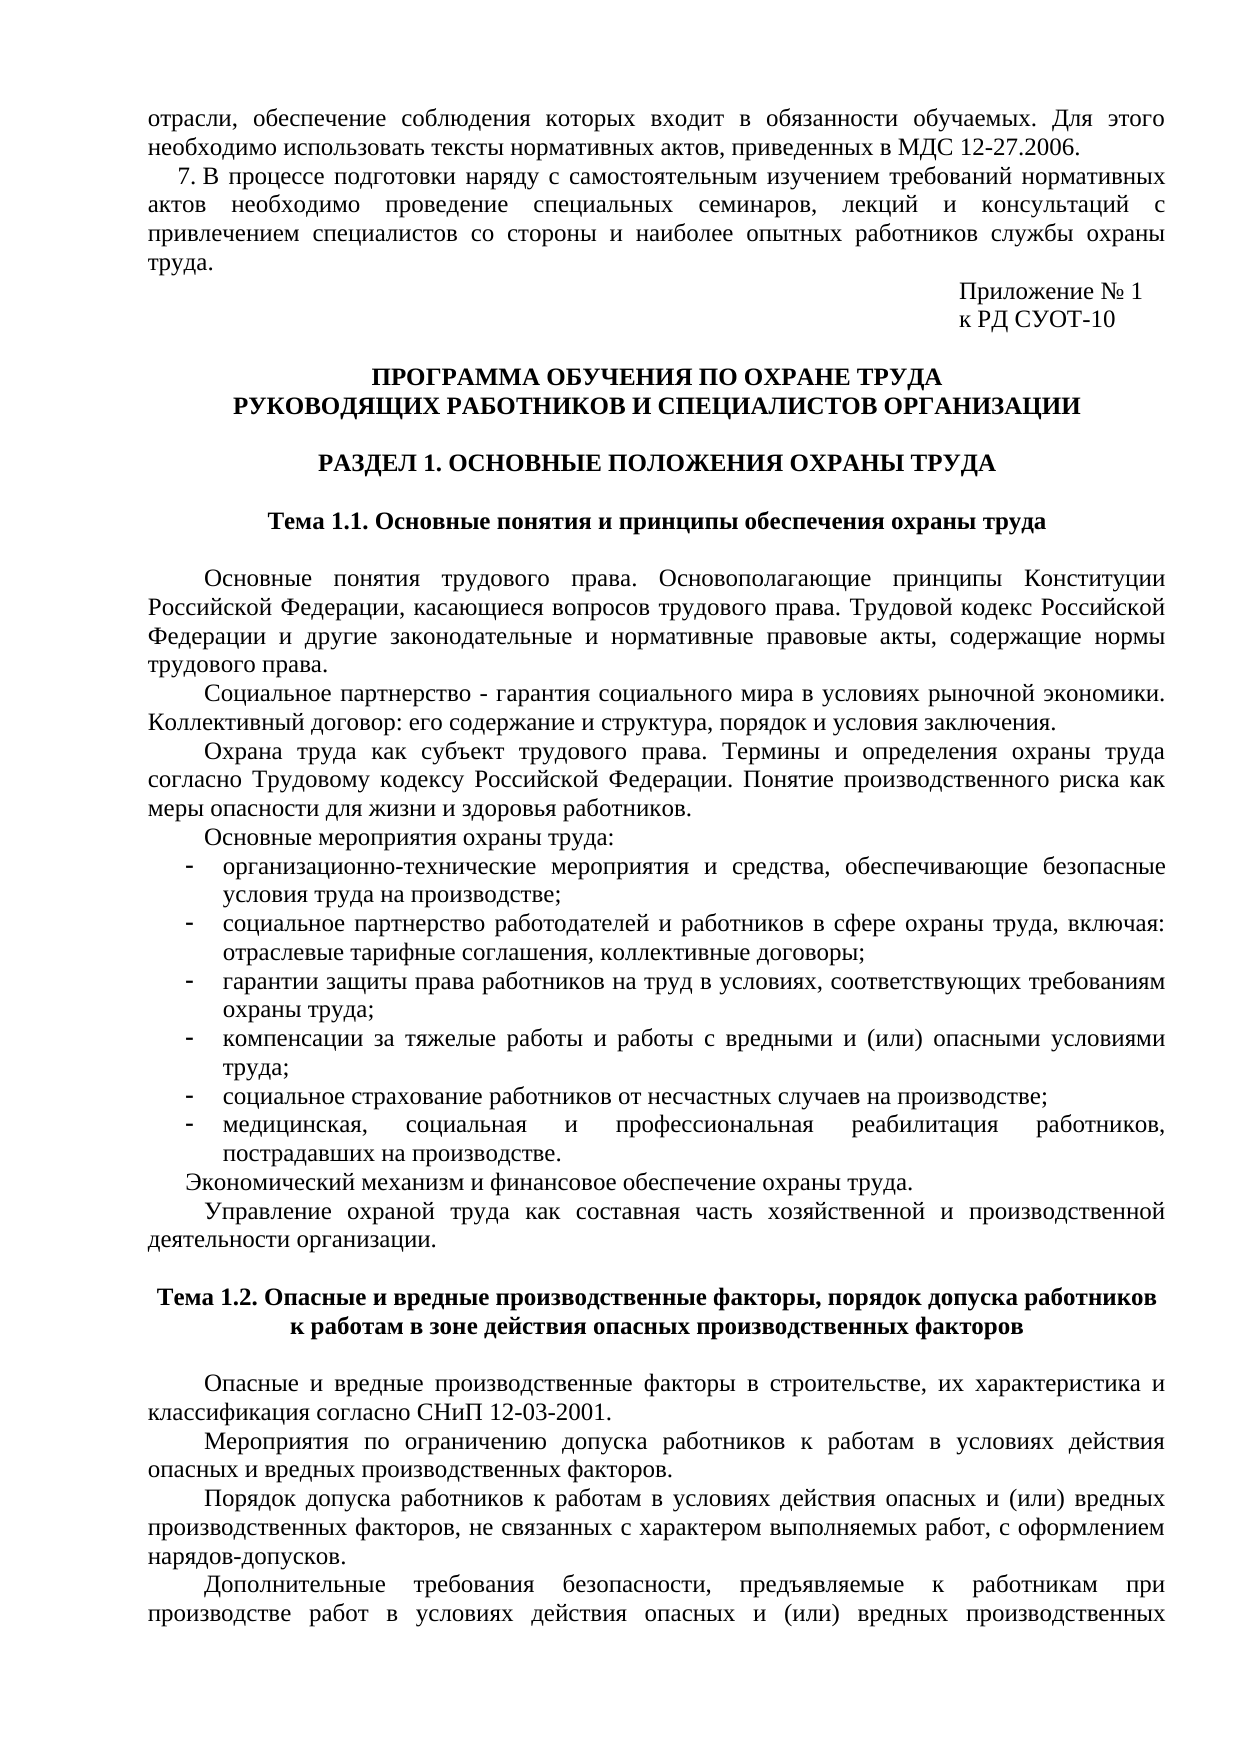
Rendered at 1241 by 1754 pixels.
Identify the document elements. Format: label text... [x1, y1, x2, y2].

text Мероприятия по ограничению допуска работников к работам в условиях действия опасных и вредных производственных факторов. [148, 1426, 1166, 1483]
text Охрана труда как субъект трудового права. Термины и определения охраны труда согласно Трудовому кодексу Российской Федерации. Понятие производственного риска как меры опасности для жизни и здоровья работников. [148, 736, 1166, 822]
text Порядок допуска работников к работам в условиях действия опасных и (или) вредных производственных факторов, не связанных с характером выполняемых работ, с оформлением нарядов-допусков. [148, 1483, 1166, 1569]
text Опасные и вредные производственные факторы в строительстве, их характеристика и классификация согласно СНиП 12-03-2001. [148, 1368, 1166, 1426]
text Основные понятия трудового права. Основополагающие принципы Конституции Российской Федерации, касающиеся вопросов трудового права. Трудовой кодекс Российской Федерации и другие законодательные и нормативные правовые акты, содержащие нормы трудового права. [148, 563, 1166, 678]
list В процессе подготовки наряду с самостоятельным изучением требований нормативных актов необходимо проведение специальных семинаров, лекций и консультаций с привлечением специалистов со стороны и наиболее опытных работников службы охраны труда. [148, 161, 1166, 276]
list социальное страхование работников от несчастных случаев на производстве; [185, 1081, 1166, 1109]
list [148, 103, 1166, 161]
text РУКОВОДЯЩИХ РАБОТНИКОВ И СПЕЦИАЛИСТОВ ОРГАНИЗАЦИИ [148, 391, 1166, 419]
list компенсации за тяжелые работы и работы с вредными и (или) опасными условиями труда; [185, 1023, 1166, 1081]
list медицинская, социальная и профессиональная реабилитация работников, пострадавших на производстве. [185, 1109, 1166, 1167]
text Управление охраной труда как составная часть хозяйственной и производственной деятельности организации. [148, 1196, 1166, 1253]
list организационно-технические мероприятия и средства, обеспечивающие безопасные условия труда на производстве; [185, 851, 1166, 908]
text ПРОГРАММА ОБУЧЕНИЯ ПО ОХРАНЕ ТРУДА [148, 362, 1166, 391]
text к РД СУОТ-10 [885, 304, 1166, 333]
text Экономический механизм и финансовое обеспечение охраны труда. [148, 1167, 1166, 1196]
text Тема 1.2. Опасные и вредные производственные факторы, порядок допуска работников к работам в зоне действия опасных производственных факторов [148, 1282, 1166, 1339]
list социальное партнерство работодателей и работников в сфере охраны труда, включая: отраслевые тарифные соглашения, коллективные договоры; [185, 908, 1166, 966]
text Приложение № 1 [959, 276, 1166, 304]
text РАЗДЕЛ 1. ОСНОВНЫЕ ПОЛОЖЕНИЯ ОХРАНЫ ТРУДА [148, 448, 1166, 477]
text Основные мероприятия охраны труда: [148, 822, 1166, 851]
list гарантии защиты права работников на труд в условиях, соответствующих требованиям охраны труда; [185, 966, 1166, 1023]
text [148, 1569, 1166, 1627]
text Тема 1.1. Основные понятия и принципы обеспечения охраны труда [148, 506, 1166, 534]
text Социальное партнерство - гарантия социального мира в условиях рыночной экономики. Коллективный договор: его содержание и структура, порядок и условия заключения. [148, 678, 1166, 736]
